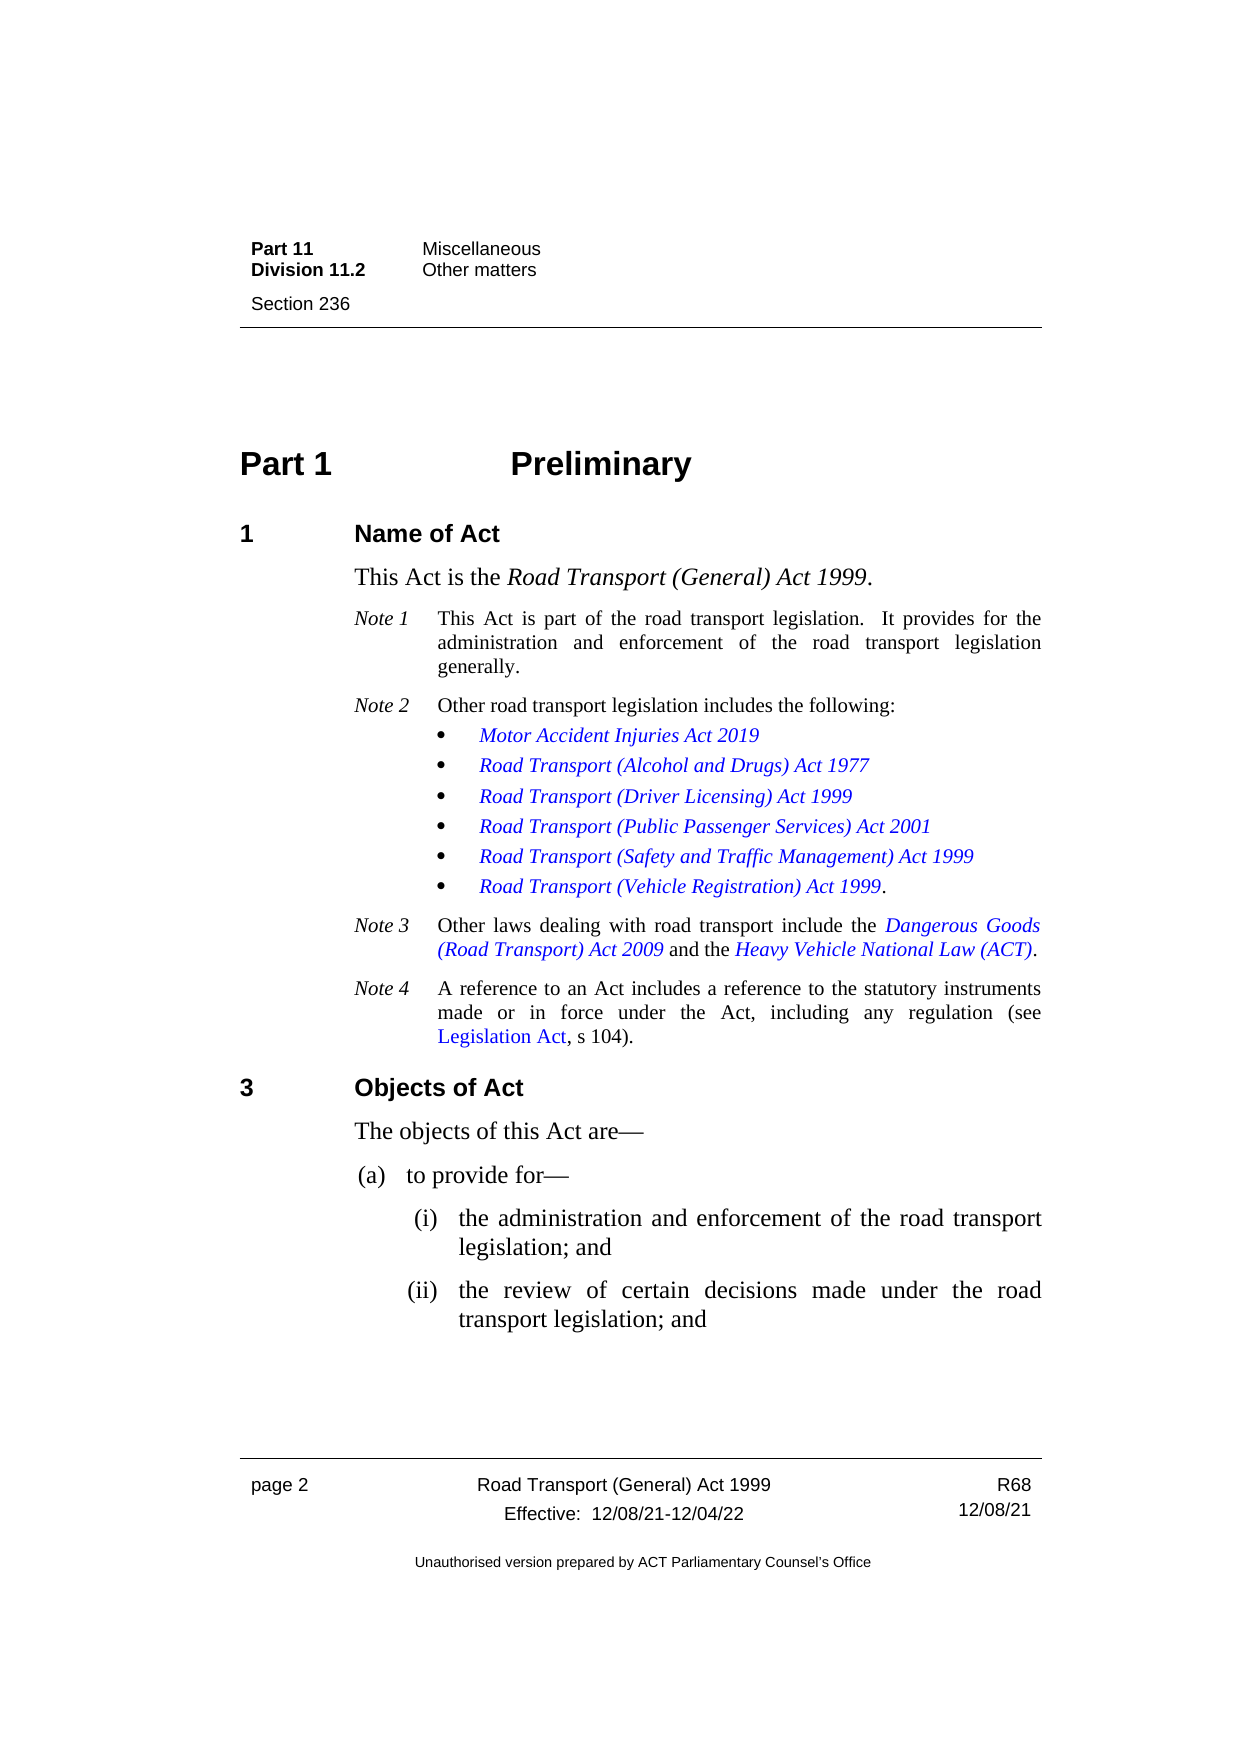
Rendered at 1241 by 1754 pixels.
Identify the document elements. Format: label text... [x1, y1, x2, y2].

text Note 1 This Act is part of the road transport legislation. It provides for the administration and enforcement of the road transport legislation generally. [354, 606, 1042, 678]
text  Road Transport (Alcohol and Drugs) Act 1977 [437, 753, 1042, 777]
text  Road Transport (Driver Licensing) Act 1999 [437, 783, 1042, 808]
text (i) the administration and enforcement of the road transport legislation; and [239, 1203, 1042, 1261]
text This Act is the Road Transport (General) Act 1999. [354, 562, 1042, 591]
text Part 1 Preliminary [239, 444, 1042, 482]
text  Road Transport (Safety and Traffic Management) Act 1999 [437, 844, 1042, 868]
text The objects of this Act are— [354, 1116, 1042, 1145]
text  Motor Accident Injuries Act 2019 [437, 723, 1042, 747]
text 3 Objects of Act [239, 1073, 1042, 1102]
text Note 2 Other road transport legislation includes the following: [354, 693, 1042, 717]
text  Road Transport (Public Passenger Services) Act 2001 [437, 814, 1042, 838]
text (ii) the review of certain decisions made under the road transport legislation; and [239, 1275, 1042, 1333]
text (a) to provide for— [239, 1160, 1042, 1188]
text Note 4 A reference to an Act includes a reference to the statutory instruments made or in force under the Act, including any regulation (see Legislation Act, s 104). [354, 976, 1042, 1048]
text  Road Transport (Vehicle Registration) Act 1999. [437, 874, 1042, 898]
text 1 Name of Act [239, 519, 1042, 548]
text Note 3 Other laws dealing with road transport include the Dangerous Goods (Road Transport) Act 2009 and the Heavy Vehicle National Law (ACT). [354, 913, 1042, 961]
